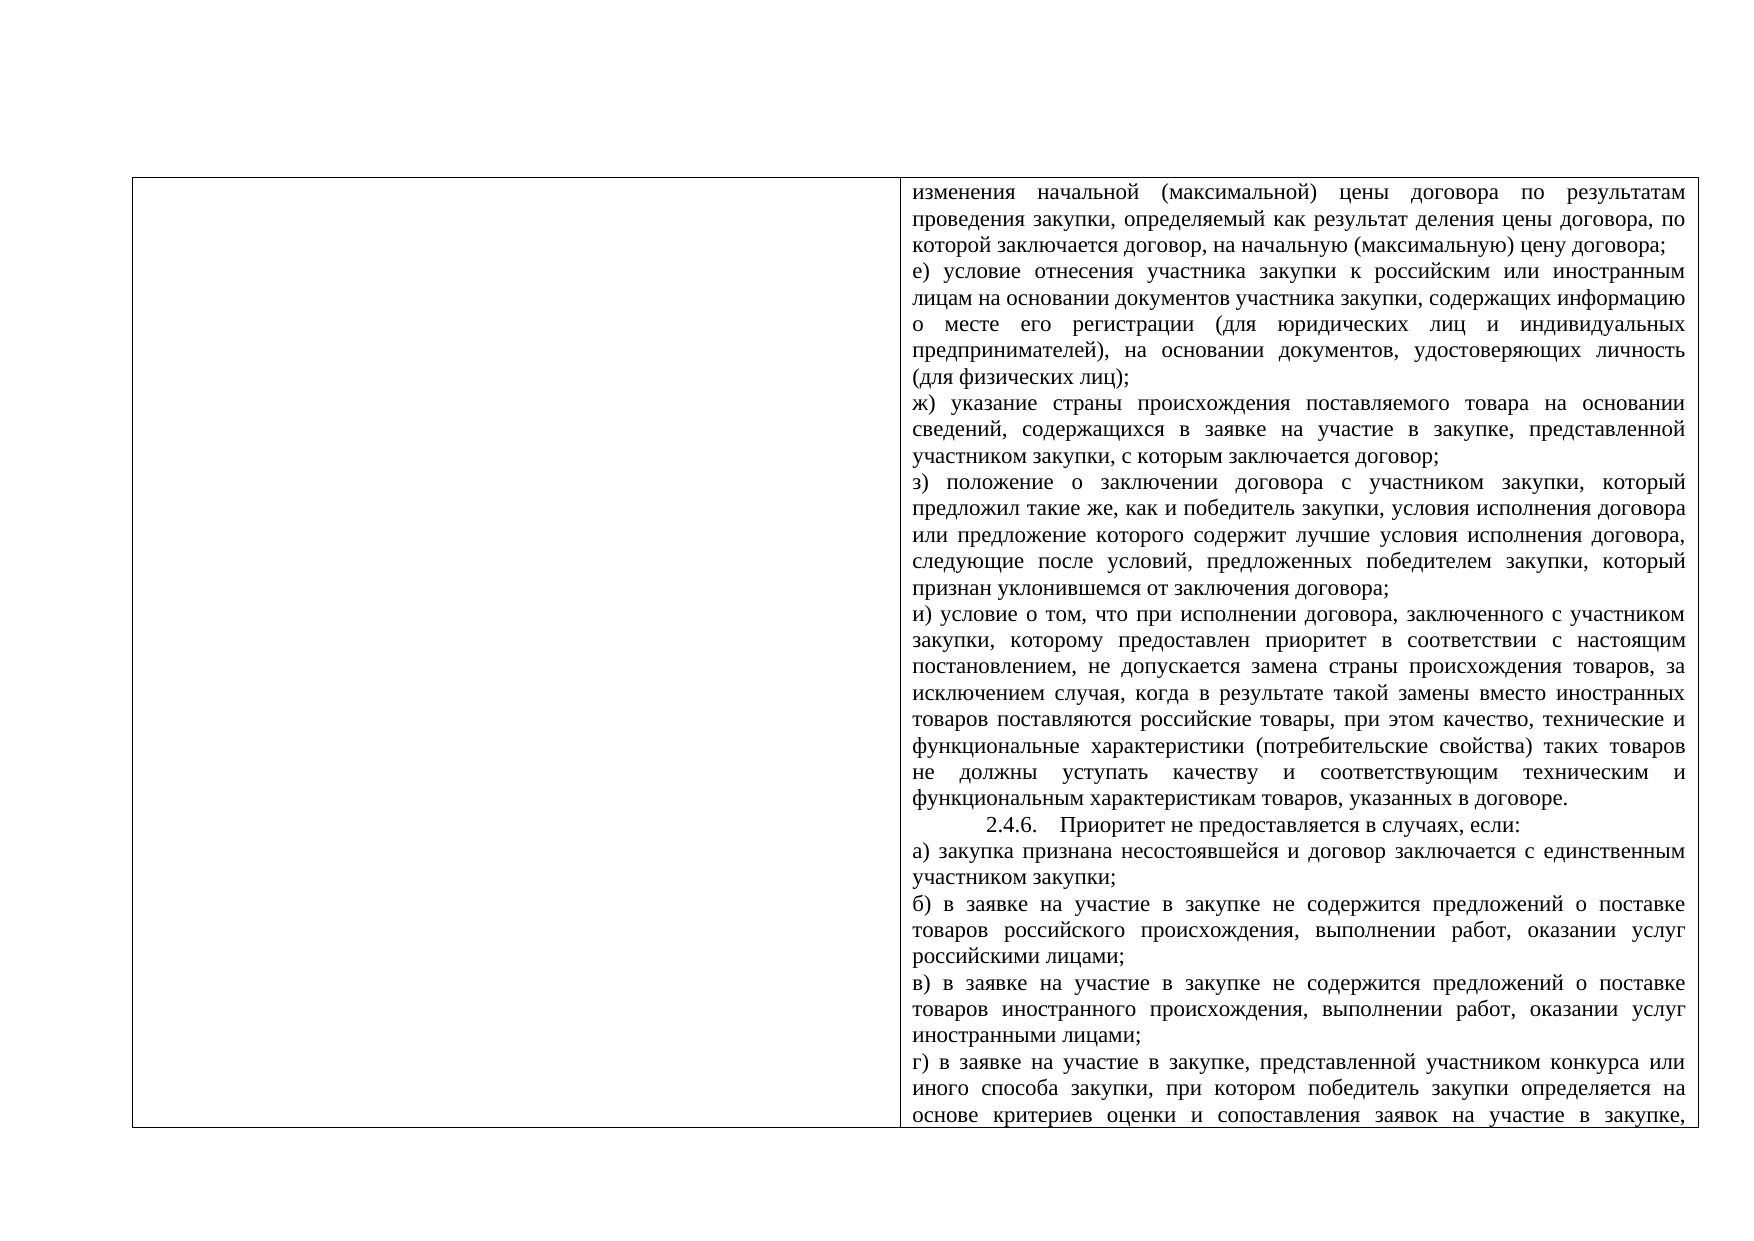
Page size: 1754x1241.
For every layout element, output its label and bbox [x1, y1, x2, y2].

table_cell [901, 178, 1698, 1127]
table_cell [133, 178, 900, 1127]
